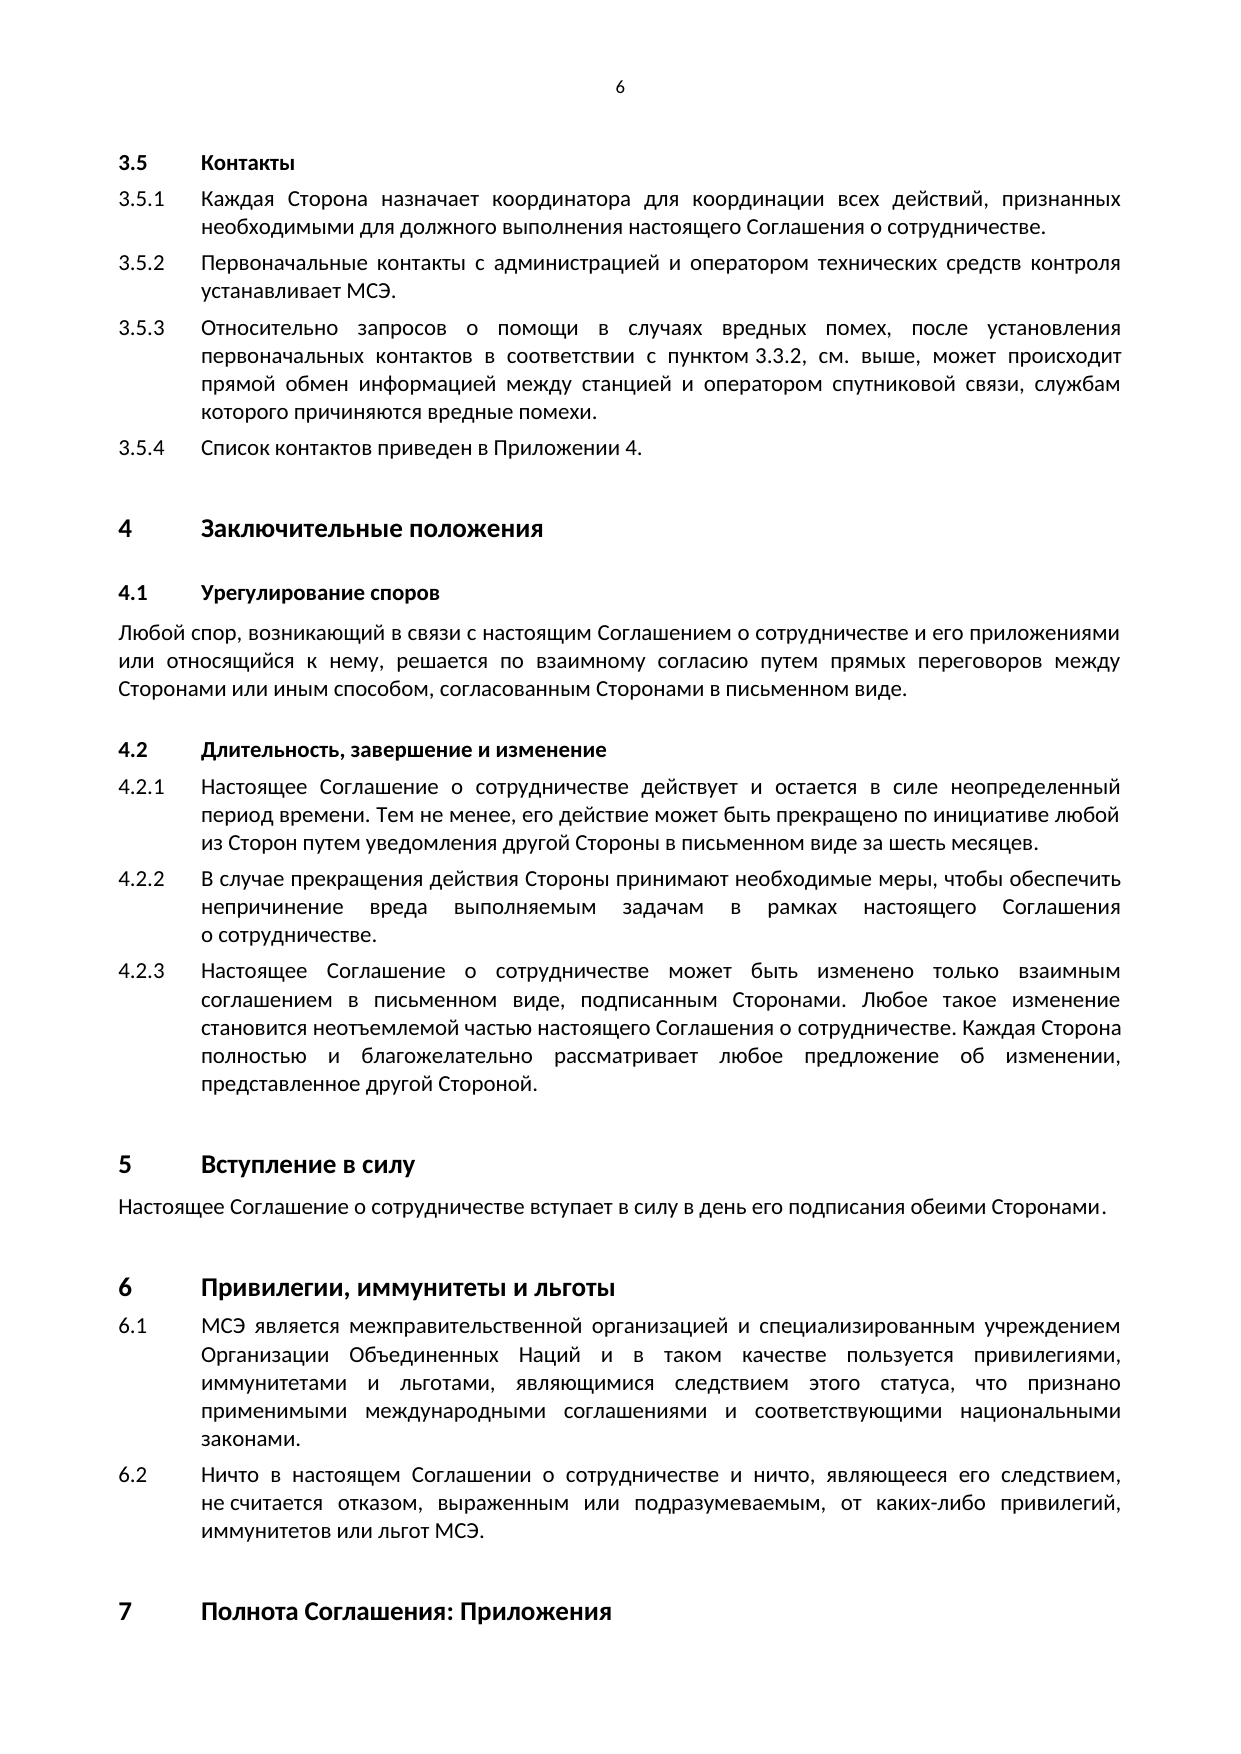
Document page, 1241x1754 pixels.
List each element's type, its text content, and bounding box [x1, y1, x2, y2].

text 6.2 Ничто в настоящем Соглашении о сотрудничестве и ничто, являющееся его следствием, не считается отказом, выраженным или подразумеваемым, от каких-либо привилегий, иммунитетов или льгот МСЭ. [118, 1460, 1122, 1544]
text 3.5.3 Относительно запросов о помощи в случаях вредных помех, после установления первоначальных контактов в соответствии с пунктом 3.3.2, см. выше, может происходит прямой обмен информацией между станцией и оператором спутниковой связи, службам которого причиняются вредные помехи. [118, 313, 1122, 425]
subtitle 4.1 Урегулирование споров [118, 578, 1122, 606]
text Настоящее Соглашение о сотрудничестве вступает в силу в день его подписания обеими Сторонами. [118, 1192, 1122, 1220]
text Любой спор, возникающий в связи с настоящим Соглашением о сотрудничестве и его приложениями или относящийся к нему, решается по взаимному согласию путем прямых переговоров между Сторонами или иным способом, согласованным Сторонами в письменном виде. [118, 618, 1122, 702]
subtitle 7 Полнота Соглашения: Приложения [118, 1594, 201, 1627]
text 4.2.2 В случае прекращения действия Стороны принимают необходимые меры, чтобы обеспечить непричинение вреда выполняемым задачам в рамках настоящего Соглашения о сотрудничестве. [118, 864, 1122, 948]
subtitle 7 Полнота Соглашения: Приложения [446, 1594, 1122, 1627]
text 6.1 МСЭ является межправительственной организацией и специализированным учреждением Организации Объединенных Наций и в таком качестве пользуется привилегиями, иммунитетами и льготами, являющимися следствием этого статуса, что признано применимыми международными соглашениями и соответствующими национальными законами. [118, 1312, 1122, 1452]
text 4.2.3 Настоящее Соглашение о сотрудничестве может быть изменено только взаимным соглашением в письменном виде, подписанным Сторонами. Любое такое изменение становится неотъемлемой частью настоящего Соглашения о сотрудничестве. Каждая Сторона полностью и благожелательно рассматривает любое предложение об изменении, представленное другой Стороной. [118, 957, 1122, 1097]
text 3.5.4 Список контактов приведен в Приложении 4. [118, 433, 1122, 461]
subtitle 4.2 Длительность, завершение и изменение [118, 736, 1122, 763]
subtitle 3.5 Контакты [118, 148, 1122, 176]
subtitle 5 Вступление в силу [118, 1147, 1122, 1180]
text 3.5.2 Первоначальные контакты с администрацией и оператором технических средств контроля устанавливает МСЭ. [118, 248, 1122, 304]
text 3.5.1 Каждая Сторона назначает координатора для координации всех действий, признанных необходимыми для должного выполнения настоящего Соглашения о сотрудничестве. [118, 184, 1122, 240]
subtitle 6 Привилегии, иммунитеты и льготы [118, 1270, 1122, 1303]
subtitle 4 Заключительные положения [118, 511, 1122, 544]
text 4.2.1 Настоящее Соглашение о сотрудничестве действует и остается в силе неопределенный период времени. Тем не менее, его действие может быть прекращено по инициативе любой из Сторон путем уведомления другой Стороны в письменном виде за шесть месяцев. [118, 772, 1122, 856]
